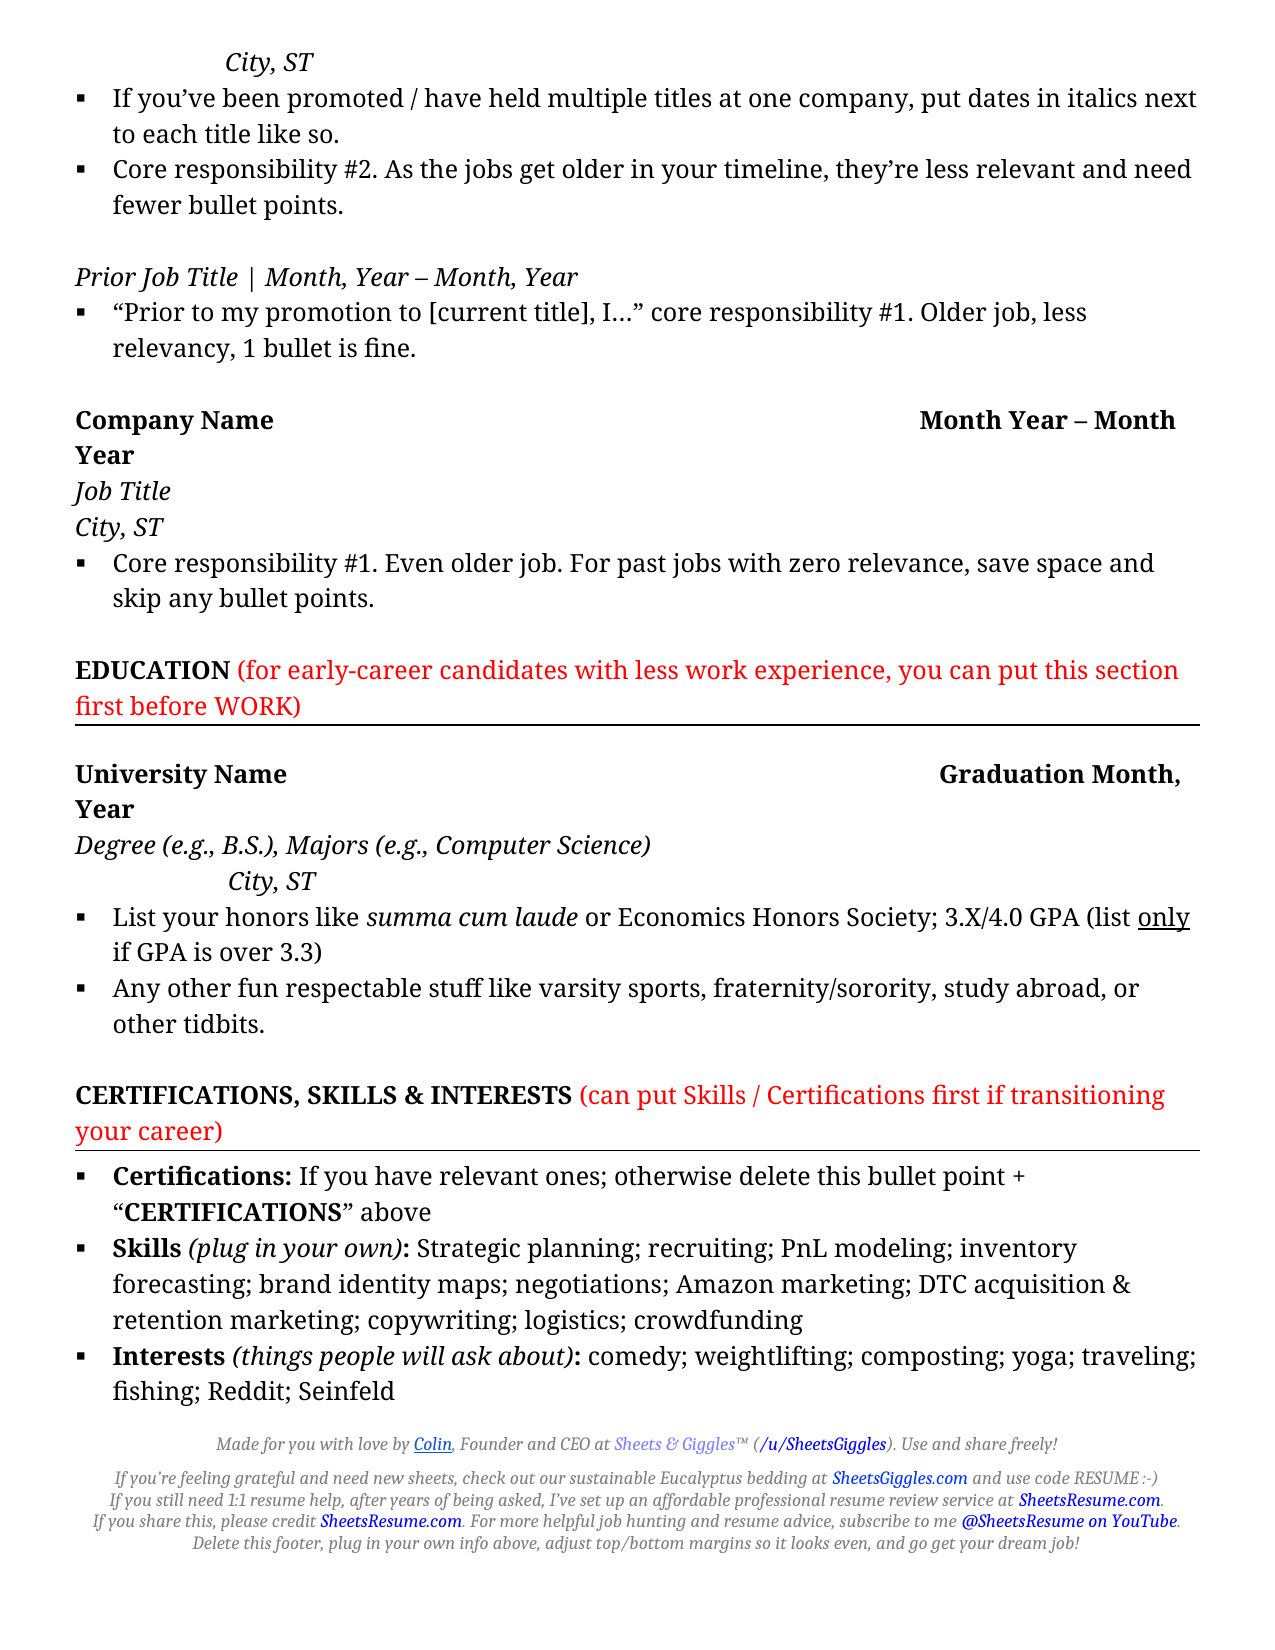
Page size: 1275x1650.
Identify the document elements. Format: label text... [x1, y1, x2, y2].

text Prior Job Title | Month, Year – Month, Year [75, 259, 1200, 293]
list List your honors like summa cum laude or Economics Honors Society; 3.X/4.0 GPA (list only if GPA is over 3.3) [75, 899, 1200, 969]
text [75, 45, 1200, 79]
list Core responsibility #1. Even older job. For past jobs with zero relevance, save space and skip any bullet points. [75, 545, 1200, 615]
text Company Name Month Year – Month Year [75, 402, 1200, 472]
text Job Title City, ST [75, 474, 1200, 543]
text CERTIFICATIONS, SKILLS & INTERESTS (can put Skills / Certifications first if transitioning your career) [75, 1078, 1200, 1150]
text Made for you with love by Colin, Founder and CEO at Sheets & Giggles™ (/u/SheetsGiggles). Use and share freely! [75, 1433, 1200, 1455]
text Delete this footer, plug in your own info above, adjust top/bottom margins so it looks even, and go get your dream job! [75, 1532, 1200, 1554]
text EDUCATION (for early-career candidates with less work experience, you can put this section first before WORK) [75, 652, 1200, 724]
text Degree (e.g., B.S.), Majors (e.g., Computer Science) City, ST [75, 828, 1200, 898]
list Certifications: If you have relevant ones; otherwise delete this bullet point + “CERTIFICATIONS” above [75, 1159, 1200, 1229]
text If you’re feeling grateful and need new sheets, check out our sustainable Eucalyptus bedding at SheetsGiggles.com and use code RESUME :-) [75, 1468, 1200, 1489]
list Core responsibility #2. As the jobs get older in your timeline, they’re less relevant and need fewer bullet points. [75, 152, 1200, 222]
text If you still need 1:1 resume help, after years of being asked, I’ve set up an affordable professional resume review service at SheetsResume.com. [75, 1489, 1200, 1511]
list If you’ve been promoted / have held multiple titles at one company, put dates in italics next to each title like so. [75, 81, 1200, 151]
list Skills (plug in your own): Strategic planning; recruiting; PnL modeling; inventory forecasting; brand identity maps; negotiations; Amazon marketing; DTC acquisition & retention marketing; copywriting; logistics; crowdfunding [75, 1231, 1200, 1336]
text University Name Graduation Month, Year [75, 756, 1200, 826]
list Interests (things people will ask about): comedy; weightlifting; composting; yoga; traveling; fishing; Reddit; Seinfeld [75, 1338, 1200, 1408]
list Any other fun respectable stuff like varsity sports, fraternity/sorority, study abroad, or other tidbits. [75, 971, 1200, 1041]
list “Prior to my promotion to [current title], I…” core responsibility #1. Older job, less relevancy, 1 bullet is fine. [75, 295, 1200, 365]
text If you share this, please credit SheetsResume.com. For more helpful job hunting and resume advice, subscribe to me @SheetsResume on YouTube. [75, 1511, 1200, 1532]
